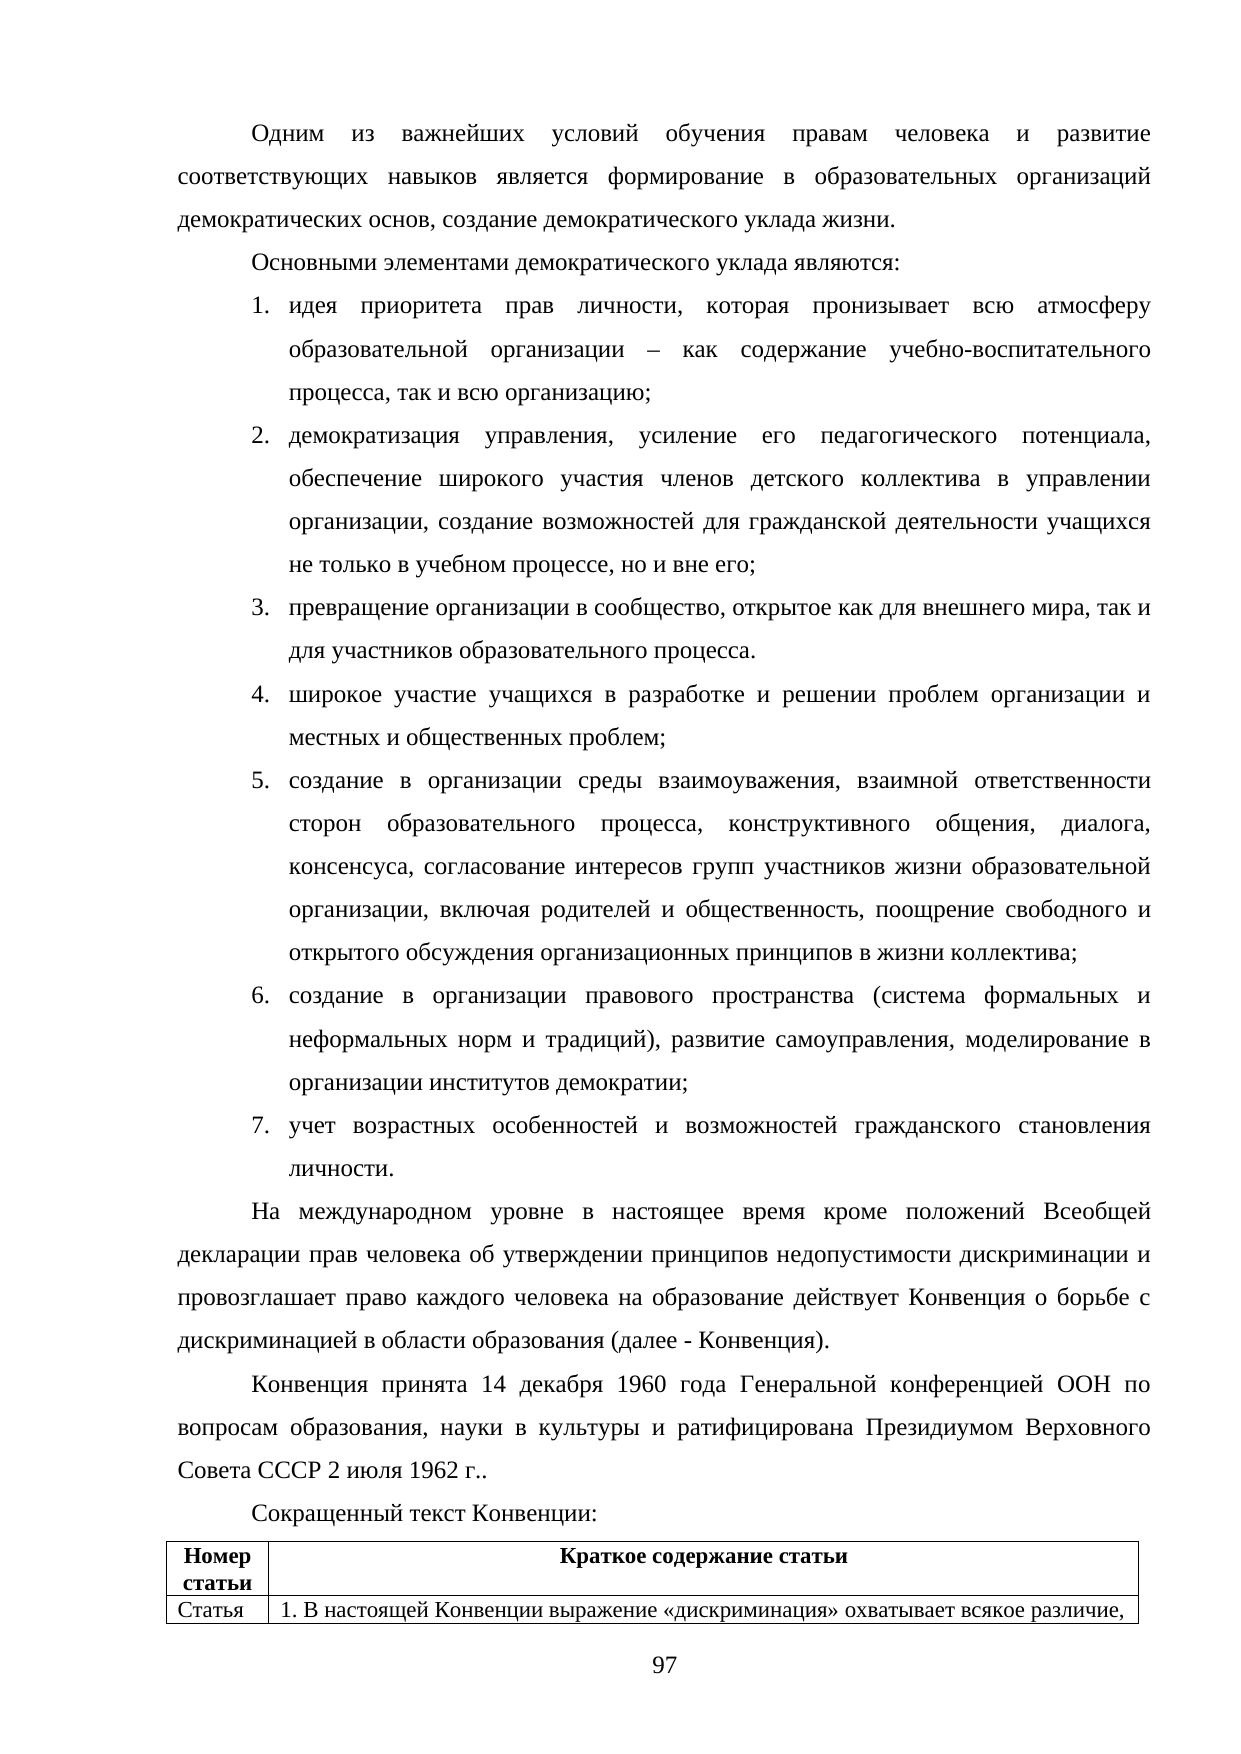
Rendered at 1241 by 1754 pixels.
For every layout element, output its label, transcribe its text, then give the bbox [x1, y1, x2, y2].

table_header Краткое содержание статьи [269, 1542, 1138, 1595]
list учет возрастных особенностей и возможностей гражданского становления личности. [251, 1110, 1152, 1182]
text Одним из важнейших условий обучения правам человека и развитие соответствующих навыков является формирование в образовательных организаций демократических основ, создание демократического уклада жизни. [177, 118, 1152, 233]
text Конвенция принята 14 декабря 1960 года Генеральной конференцией ООН по вопросам образования, науки в культуры и ратифицирована Президиумом Верховного Совета СССР 2 июля 1962 г.. [177, 1369, 1152, 1484]
list идея приоритета прав личности, которая пронизывает всю атмосферу образовательной организации – как содержание учебно-воспитательного процесса, так и всю организацию; [251, 291, 1152, 406]
table_cell Статья 1 [167, 1596, 268, 1622]
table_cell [269, 1596, 1138, 1622]
list демократизация управления, усиление его педагогического потенциала, обеспечение широкого участия членов детского коллектива в управлении организации, создание возможностей для гражданской деятельности учащихся не только в учебном процессе, но и вне его; [251, 420, 1152, 578]
text Сокращенный текст Конвенции: [177, 1498, 1152, 1527]
text На международном уровне в настоящее время кроме положений Всеобщей декларации прав человека об утверждении принципов недопустимости дискриминации и провозглашает право каждого человека на образование действует Конвенция о борьбе с дискриминацией в области образования (далее - Конвенция). [177, 1196, 1152, 1354]
list превращение организации в сообщество, открытое как для внешнего мира, так и для участников образовательного процесса. [251, 592, 1152, 664]
list широкое участие учащихся в разработке и решении проблем организации и местных и общественных проблем; [251, 679, 1152, 751]
list создание в организации среды взаимоуважения, взаимной ответственности сторон образовательного процесса, конструктивного общения, диалога, консенсуса, согласование интересов групп участников жизни образовательной организации, включая родителей и общественность, поощрение свободного и открытого обсуждения организационных принципов в жизни коллектива; [251, 765, 1152, 966]
text Основными элементами демократического уклада являются: [177, 247, 1152, 276]
list создание в организации правового пространства (система формальных и неформальных норм и традиций), развитие самоуправления, моделирование в организации институтов демократии; [251, 981, 1152, 1096]
table_header Номер статьи [167, 1542, 268, 1595]
